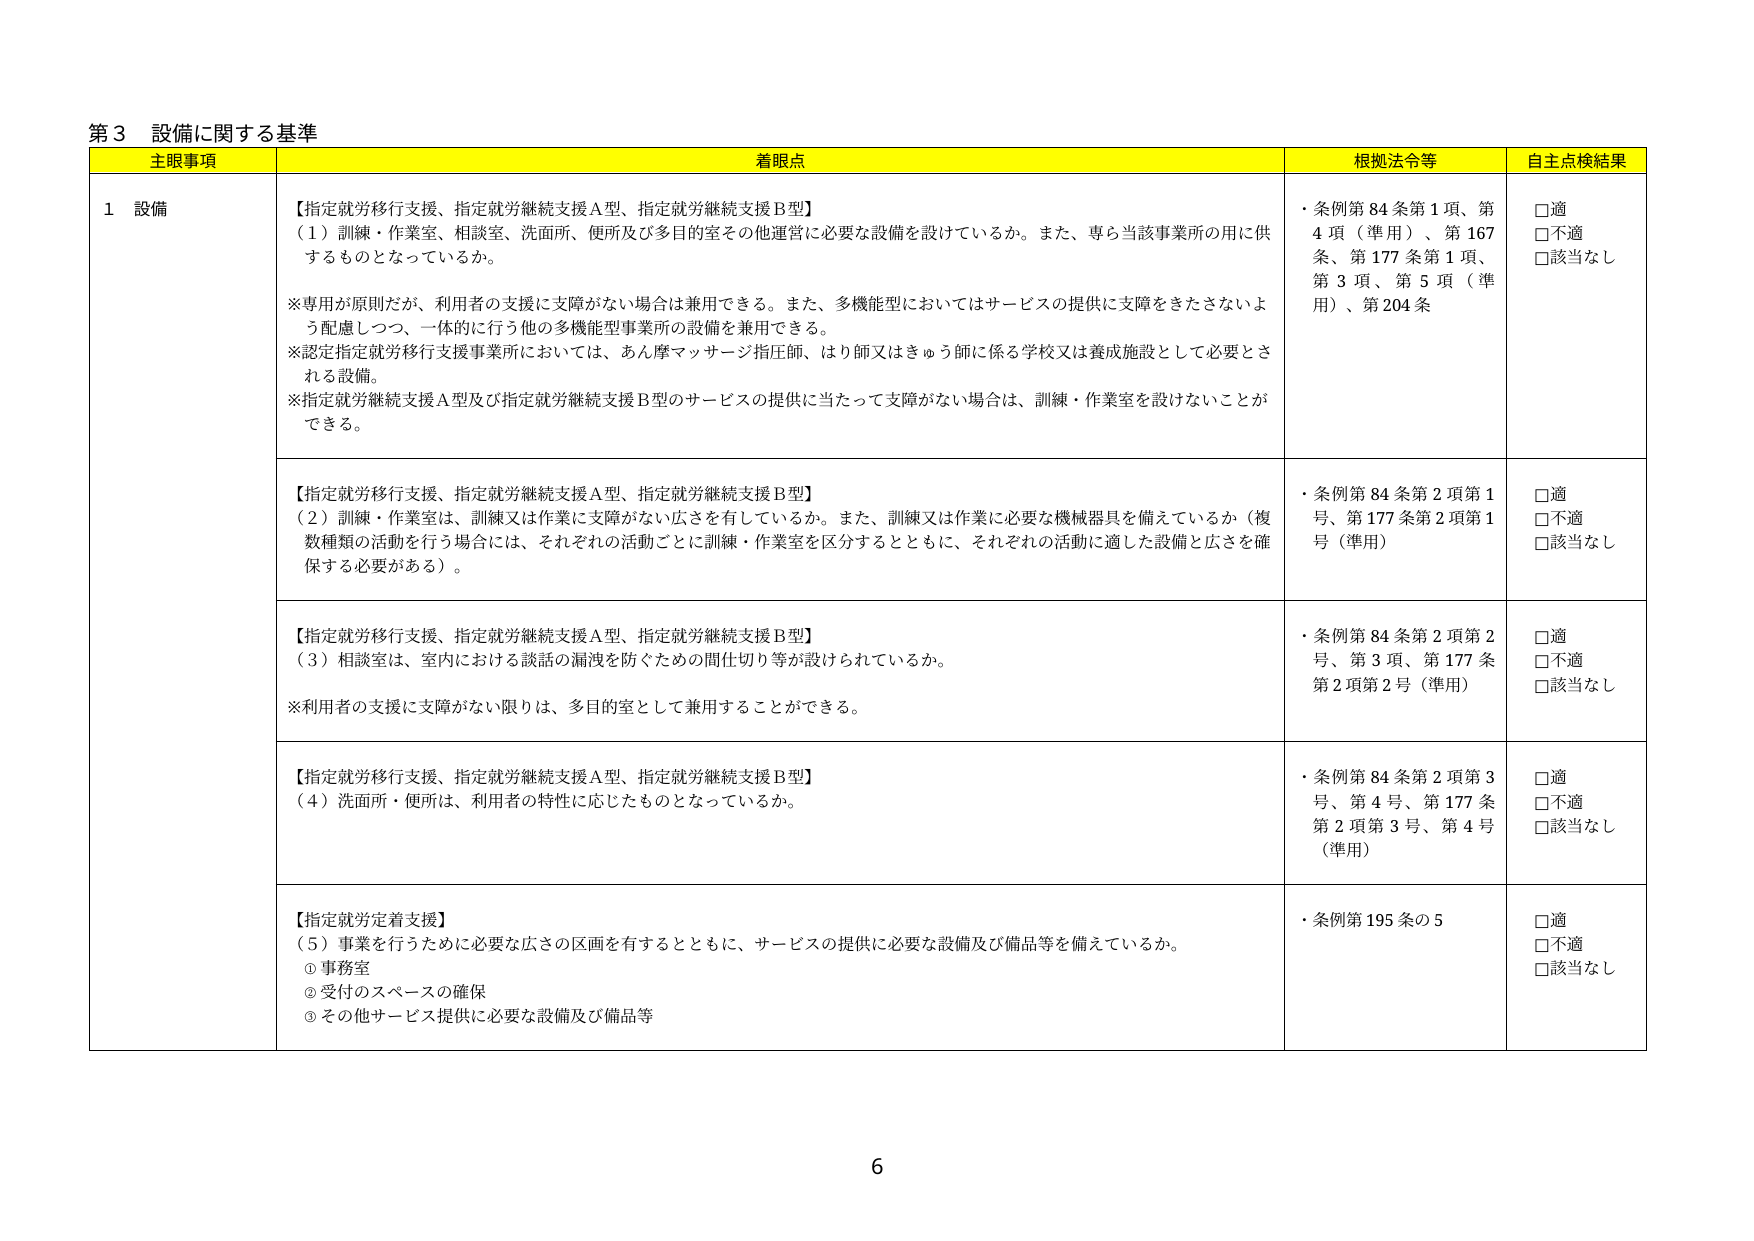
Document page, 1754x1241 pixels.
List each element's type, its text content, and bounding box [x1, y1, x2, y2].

table_header 根拠法令等 [1285, 148, 1506, 172]
table_cell 【指定就労移行支援、指定就労継続支援Ａ型、指定就労継続支援Ｂ型】 （３）相談室は、室内における談話の漏洩を防ぐための間仕切り等が設けられているか。 ※利用者の支援に支障がない限りは、多目的室として兼用することができる。 [277, 601, 1284, 741]
text 第３ 設備に関する基準 [89, 117, 1665, 147]
table_cell □適 □不適 □該当なし [1507, 459, 1646, 600]
table_cell ・条例第84条第2項第2号、第3項、第177条第2項第2号（準用） [1285, 601, 1506, 741]
table_cell □適 □不適 □該当なし [1507, 601, 1646, 741]
table_header 自主点検結果 [1507, 148, 1646, 172]
table_header 主眼事項 [90, 148, 276, 172]
table_cell 【指定就労定着支援】 （５）事業を行うために必要な広さの区画を有するとともに、サービスの提供に必要な設備及び備品等を備えているか。 ①事務室 ②受付のスペースの確保 ③その他サービス提供に必要な設備及び備品等 [277, 885, 1284, 1050]
table_cell □適 □不適 □該当なし [1507, 885, 1646, 1050]
table_cell ・条例第195条の5 [1285, 885, 1506, 1050]
table_cell ・条例第84条第1項、第4項（準用）、第167条、第177条第1項、第3項、第5項（準用）、第204条 [1285, 174, 1506, 458]
table_cell □適 □不適 □該当なし [1507, 174, 1646, 458]
table_cell 【指定就労移行支援、指定就労継続支援Ａ型、指定就労継続支援Ｂ型】 （１）訓練・作業室、相談室、洗面所、便所及び多目的室その他運営に必要な設備を設けているか。また、専ら当該事業所の用に供するものとなっているか。 ※専用が原則だが、利用者の支援に支障がない場合は兼用できる。また、多機能型においてはサービスの提供に支障をきたさないよう配慮しつつ、一体的に行う他の多機能型事業所の設備を兼用できる。 ※認定指定就労移行支援事業所においては、あん摩マッサージ指圧師、はり師又はきゅう師に係る学校又は養成施設として必要とされる設備。 ※指定就労継続支援Ａ型及び指定就労継続支援Ｂ型のサービスの提供に当たって支障がない場合は、訓練・作業室を設けないことができる。 [277, 174, 1284, 458]
table_cell ・条例第84条第2項第3号、第4号、第177条第2項第3号、第4号（準用） [1285, 742, 1506, 884]
table_cell 【指定就労移行支援、指定就労継続支援Ａ型、指定就労継続支援Ｂ型】 （２）訓練・作業室は、訓練又は作業に支障がない広さを有しているか。また、訓練又は作業に必要な機械器具を備えているか（複数種類の活動を行う場合には、それぞれの活動ごとに訓練・作業室を区分するとともに、それぞれの活動に適した設備と広さを確保する必要がある）。 [277, 459, 1284, 600]
table_cell １ 設備 [90, 174, 276, 1050]
table_cell □適 □不適 □該当なし [1507, 742, 1646, 884]
table_header 着眼点 [277, 148, 1284, 172]
table_cell 【指定就労移行支援、指定就労継続支援Ａ型、指定就労継続支援Ｂ型】 （４）洗面所・便所は、利用者の特性に応じたものとなっているか。 [277, 742, 1284, 884]
table_cell ・条例第84条第2項第1号、第177条第2項第1号（準用） [1285, 459, 1506, 600]
